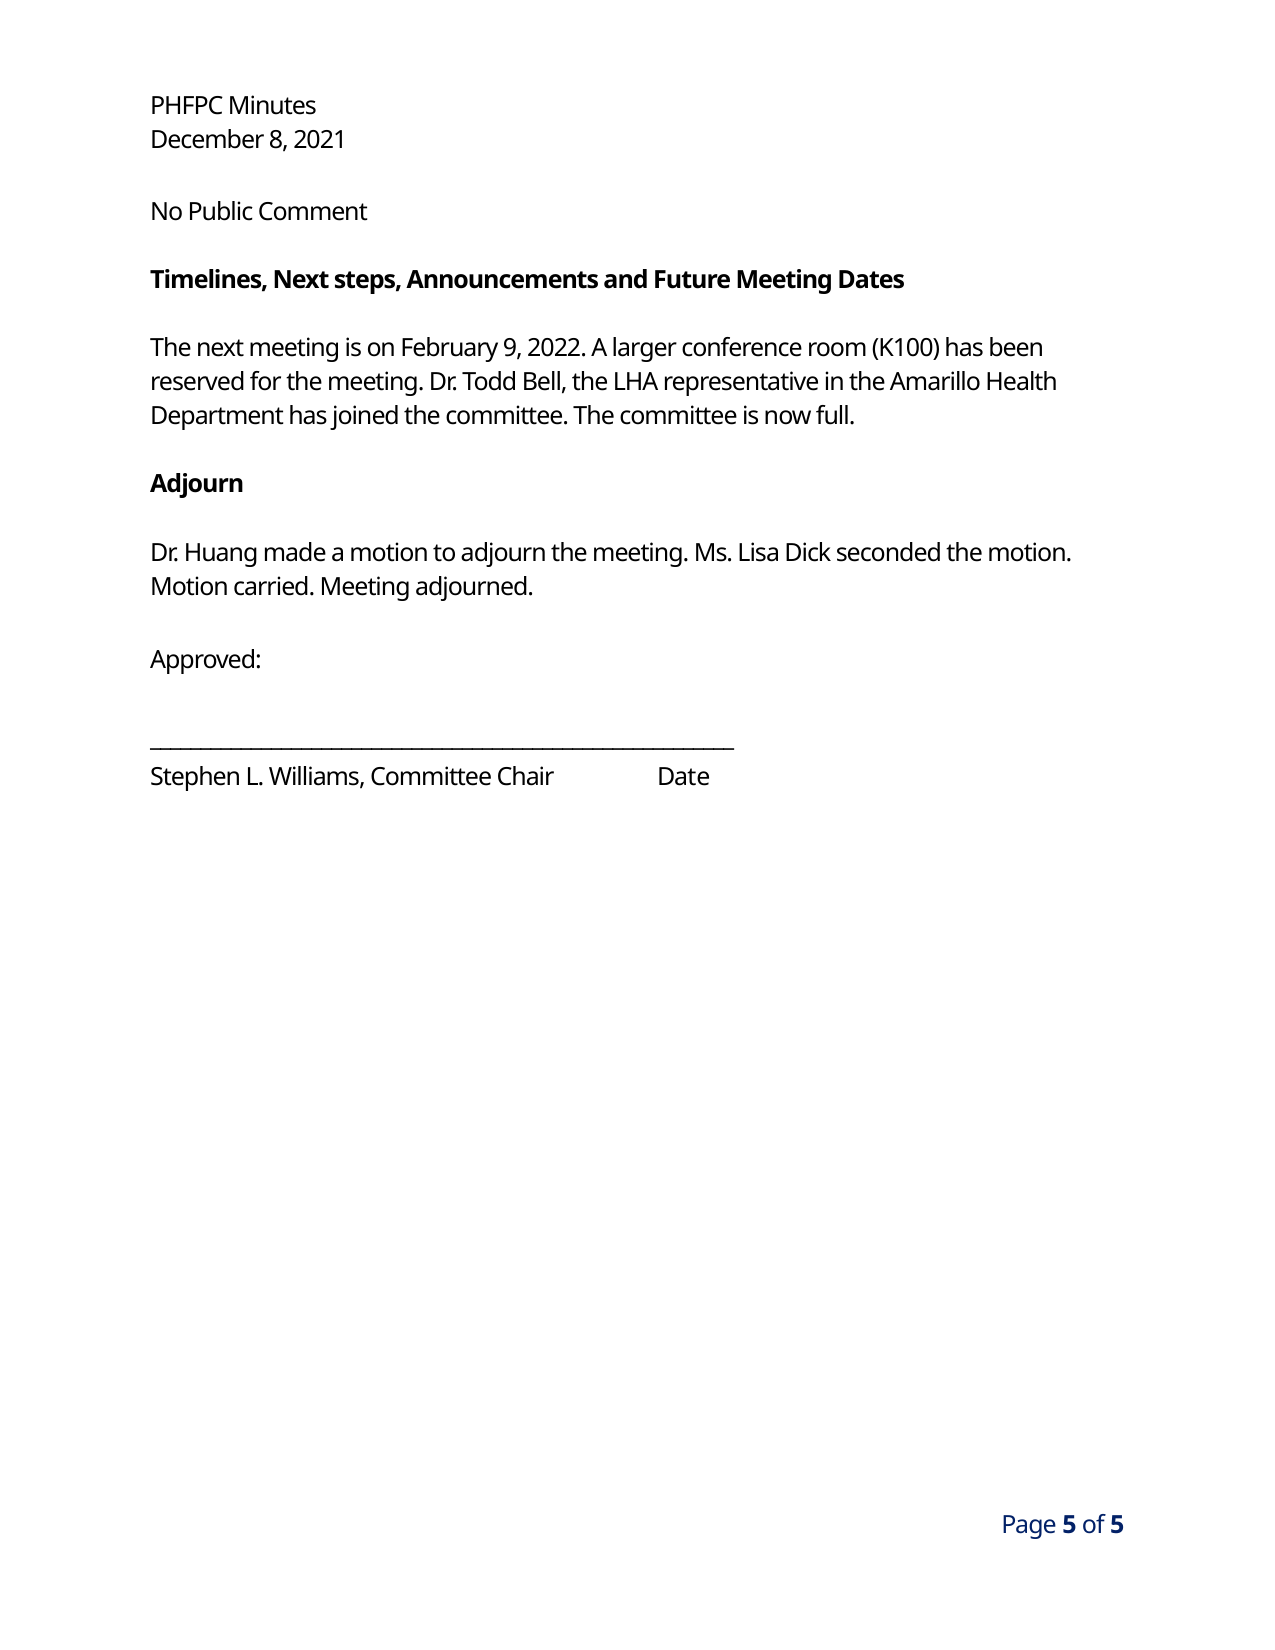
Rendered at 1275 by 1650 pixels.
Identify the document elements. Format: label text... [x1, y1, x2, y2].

text The next meeting is on February 9, 2022. A larger conference room (K100) has been reserved for the meeting. Dr. Todd Bell, the LHA representative in the Amarillo Health Department has joined the committee. The committee is now full. [150, 330, 1125, 432]
text No Public Comment [150, 194, 1125, 228]
text Timelines, Next steps, Announcements and Future Meeting Dates [150, 262, 1125, 296]
text __________________________________________________________ [150, 720, 1125, 754]
text Stephen L. Williams, Committee Chair Date [150, 759, 1125, 793]
text Dr. Huang made a motion to adjourn the meeting. Ms. Lisa Dick seconded the motion. Motion carried. Meeting adjourned. [150, 534, 1125, 602]
text Approved: [150, 642, 1125, 676]
text Adjourn [150, 466, 1125, 500]
